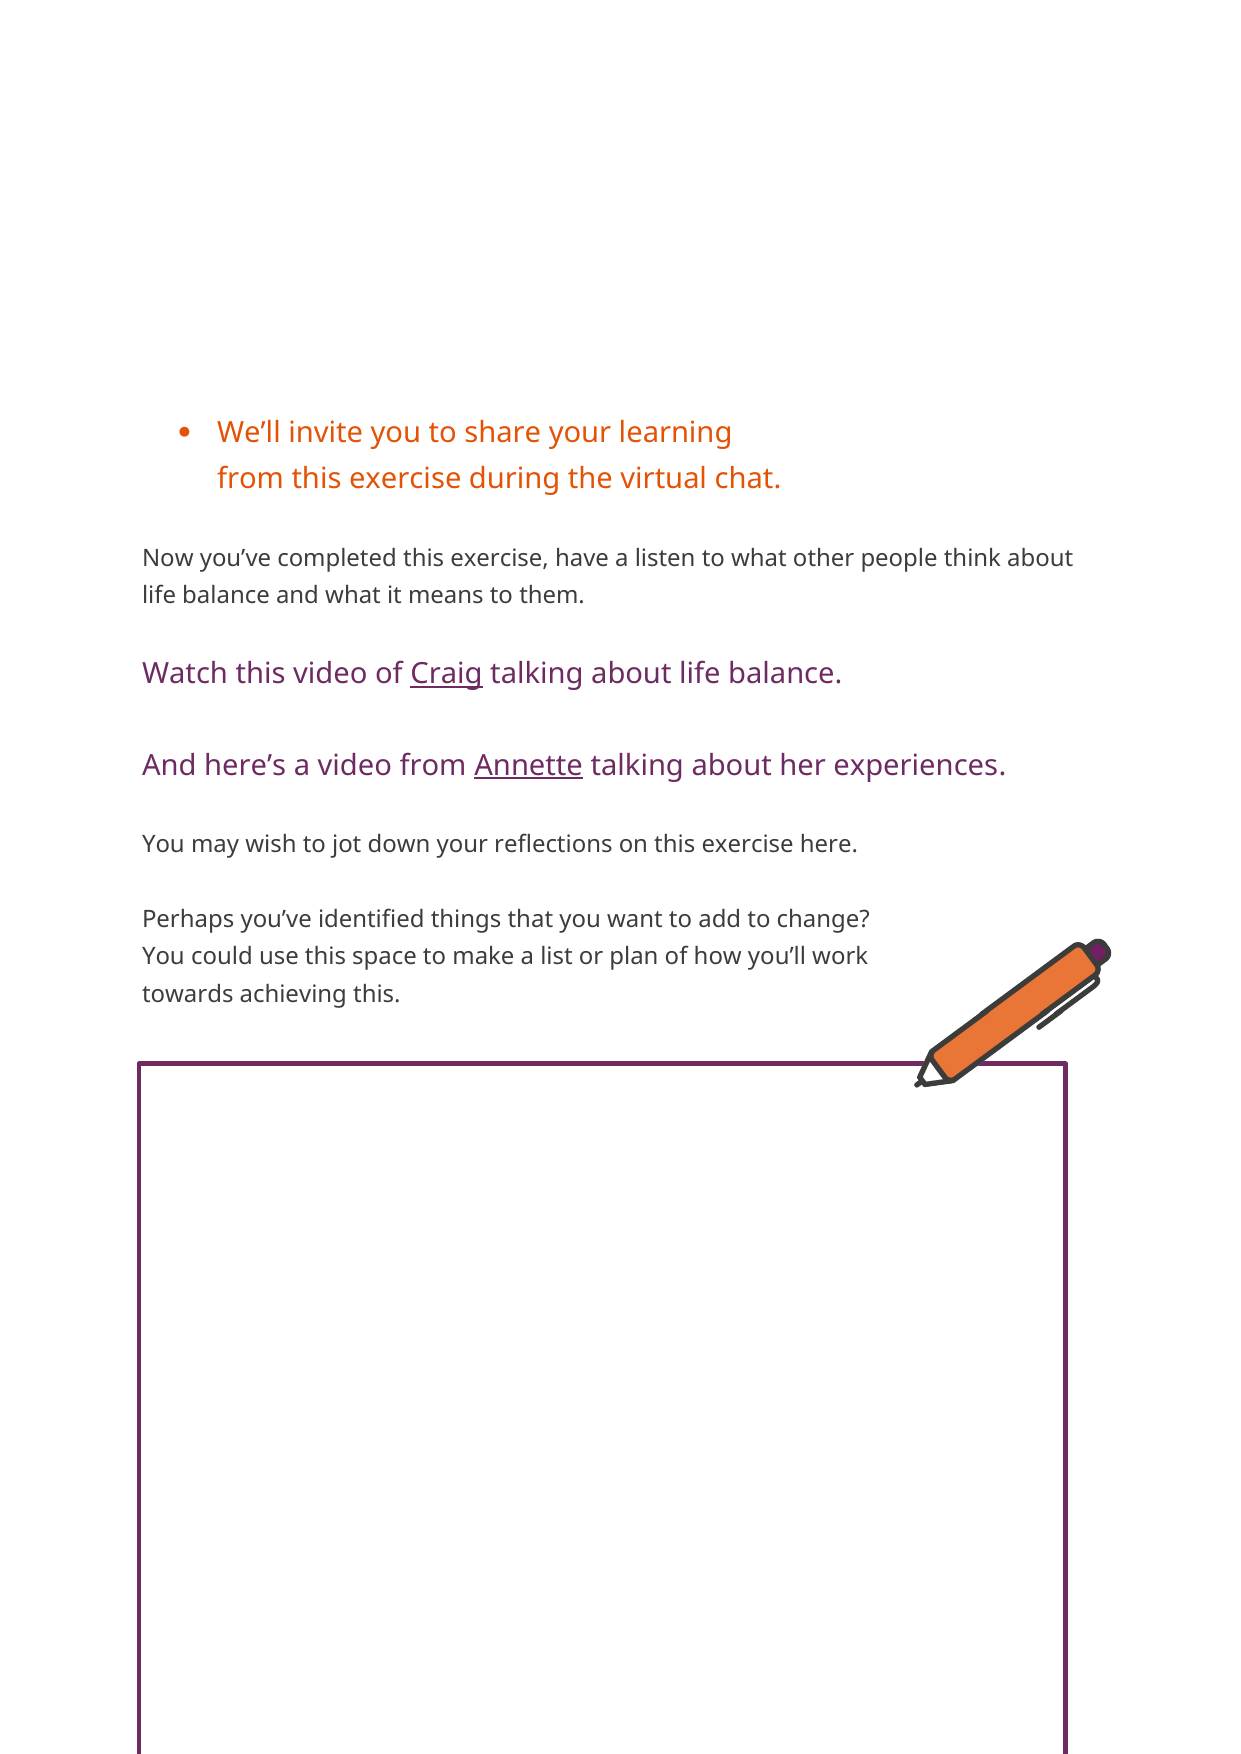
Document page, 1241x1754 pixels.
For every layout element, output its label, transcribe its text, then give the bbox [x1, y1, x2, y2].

text You may wish to jot down your reflections on this exercise here. [142, 827, 1098, 859]
text Perhaps you’ve identified things that you want to add to change? You could use this space to make a list or plan of how you’ll work towards achieving this. [142, 902, 1098, 1009]
text Now you’ve completed this exercise, have a listen to what other people think about life balance and what it means to them. [142, 540, 1098, 610]
text Watch this video of Craig talking about life balance. And here’s a video from Annette talking about her experiences. [142, 653, 1098, 783]
list We’ll invite you to share your learning from this exercise during the virtual chat. [179, 412, 1098, 497]
picture [901, 915, 1127, 1110]
